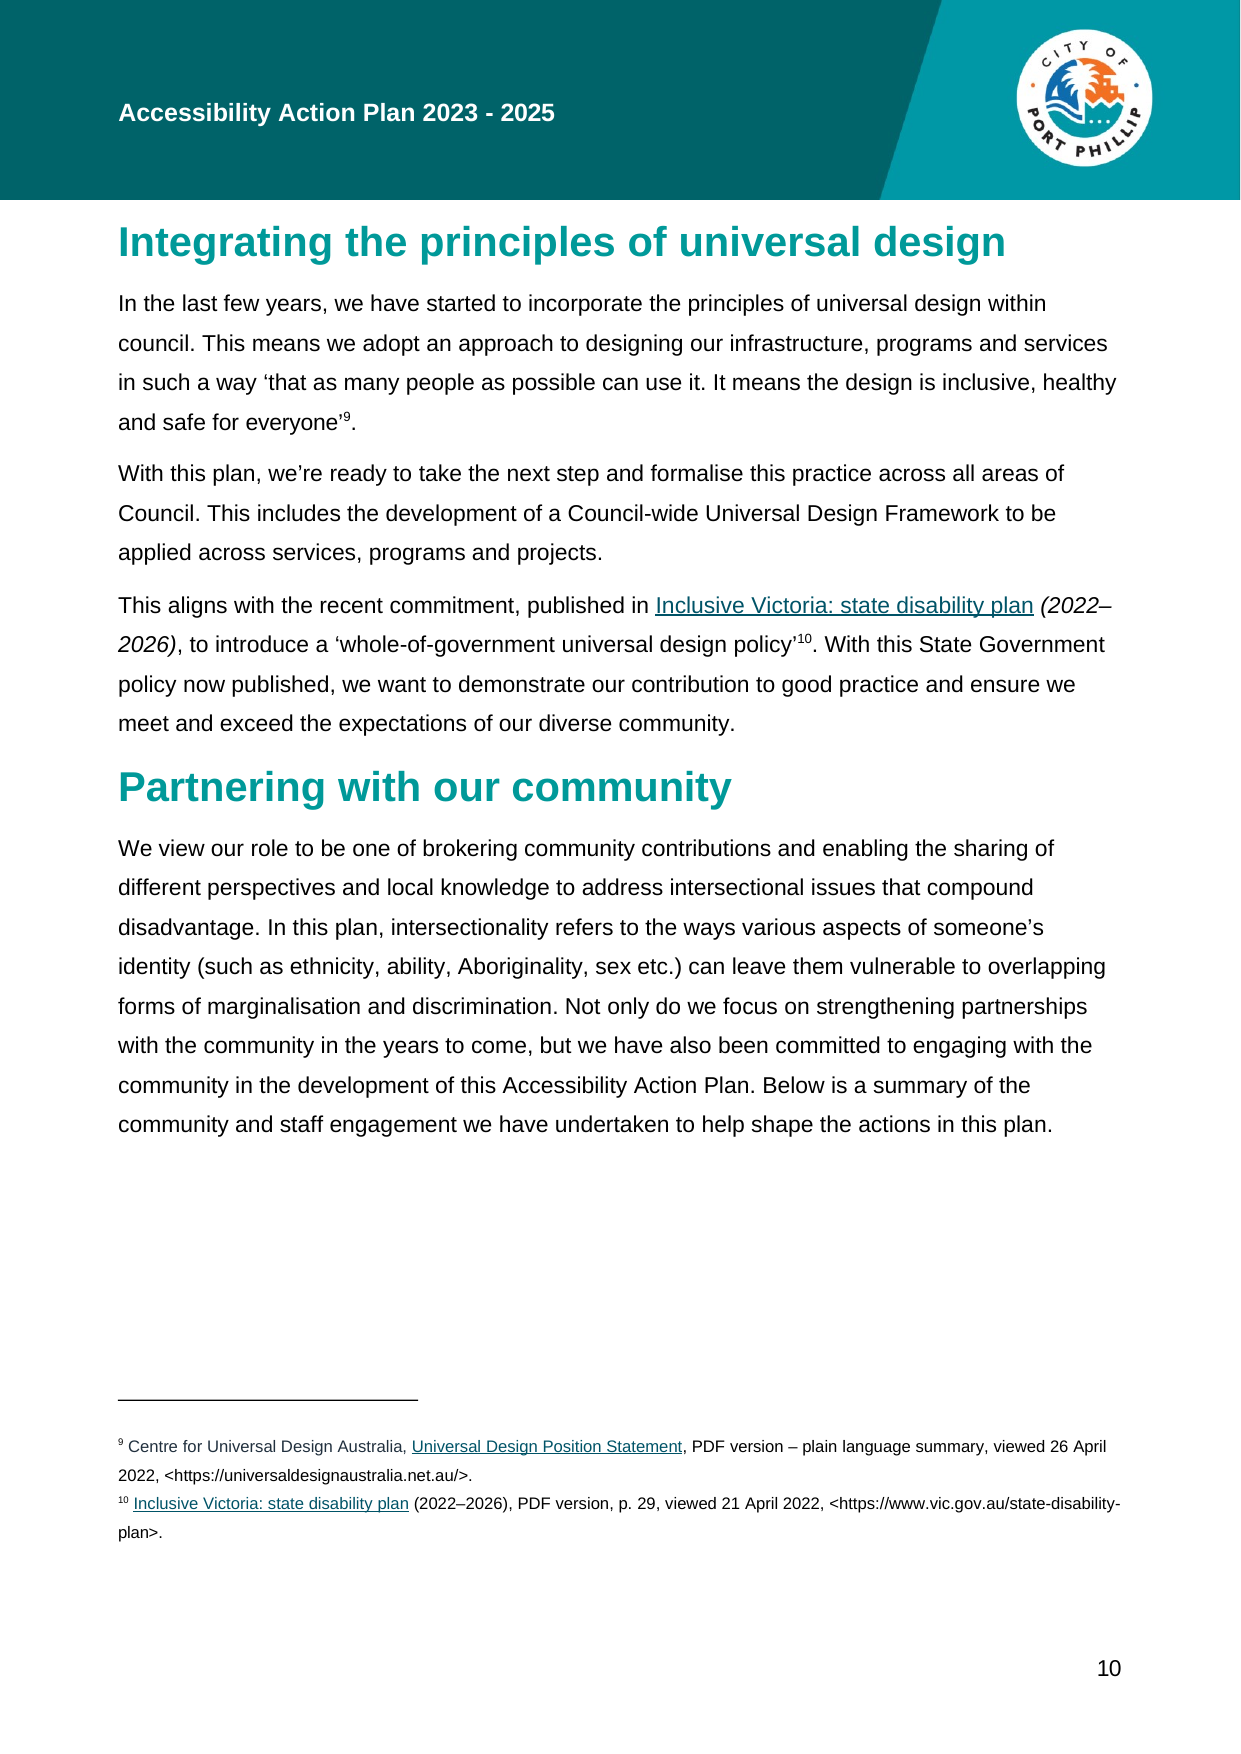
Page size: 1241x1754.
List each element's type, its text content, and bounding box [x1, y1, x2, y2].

text In the last few years, we have started to incorporate the principles of universal design within council. This means we adopt an approach to designing our infrastructure, programs and services in such a way ‘that as many people as possible can use it. It means the design is inclusive, healthy and safe for everyone’9. [118, 290, 1121, 435]
picture [310, 1497, 316, 1509]
text We view our role to be one of brokering community contributions and enabling the sharing of different perspectives and local knowledge to address intersectional issues that compound disadvantage. In this plan, intersectionality refers to the ways various aspects of someone’s identity (such as ethnicity, ability, Aboriginality, sex etc.) can leave them vulnerable to overlapping forms of marginalisation and discrimination. Not only do we focus on strengthening partnerships with the community in the years to come, but we have also been committed to engaging with the community in the development of this Accessibility Action Plan. Below is a summary of the community and staff engagement we have undertaken to help shape the actions in this plan. [118, 835, 1121, 1138]
text With this plan, we’re ready to take the next step and formalise this practice across all areas of Council. This includes the development of a Council-wide Universal Design Framework to be applied across services, programs and projects. [118, 460, 1116, 566]
text 9 Centre for Universal Design Australia, Universal Design Position Statement, PDF version – plain language summary, viewed 26 April 2022, <https://universaldesignaustralia.net.au/>. [118, 1437, 1121, 1484]
text 10 Inclusive Victoria: state disability plan (2022–2026), PDF version, p. 29, viewed 21 April 2022, <https://www.vic.gov.au/state-disability- plan>. [118, 1494, 1121, 1542]
picture [139, 1500, 145, 1509]
text This aligns with the recent commitment, published in Inclusive Victoria: state disability plan (2022– 2026), to introduce a ‘whole-of-government universal design policy’10. With this State Government policy now published, we want to demonstrate our contribution to good practice and ensure we meet and exceed the expectations of our diverse community. [118, 592, 1121, 736]
subtitle Partnering with our community [118, 762, 1194, 810]
picture [0, 0, 1241, 200]
subtitle Integrating the principles of universal design [118, 217, 1194, 265]
